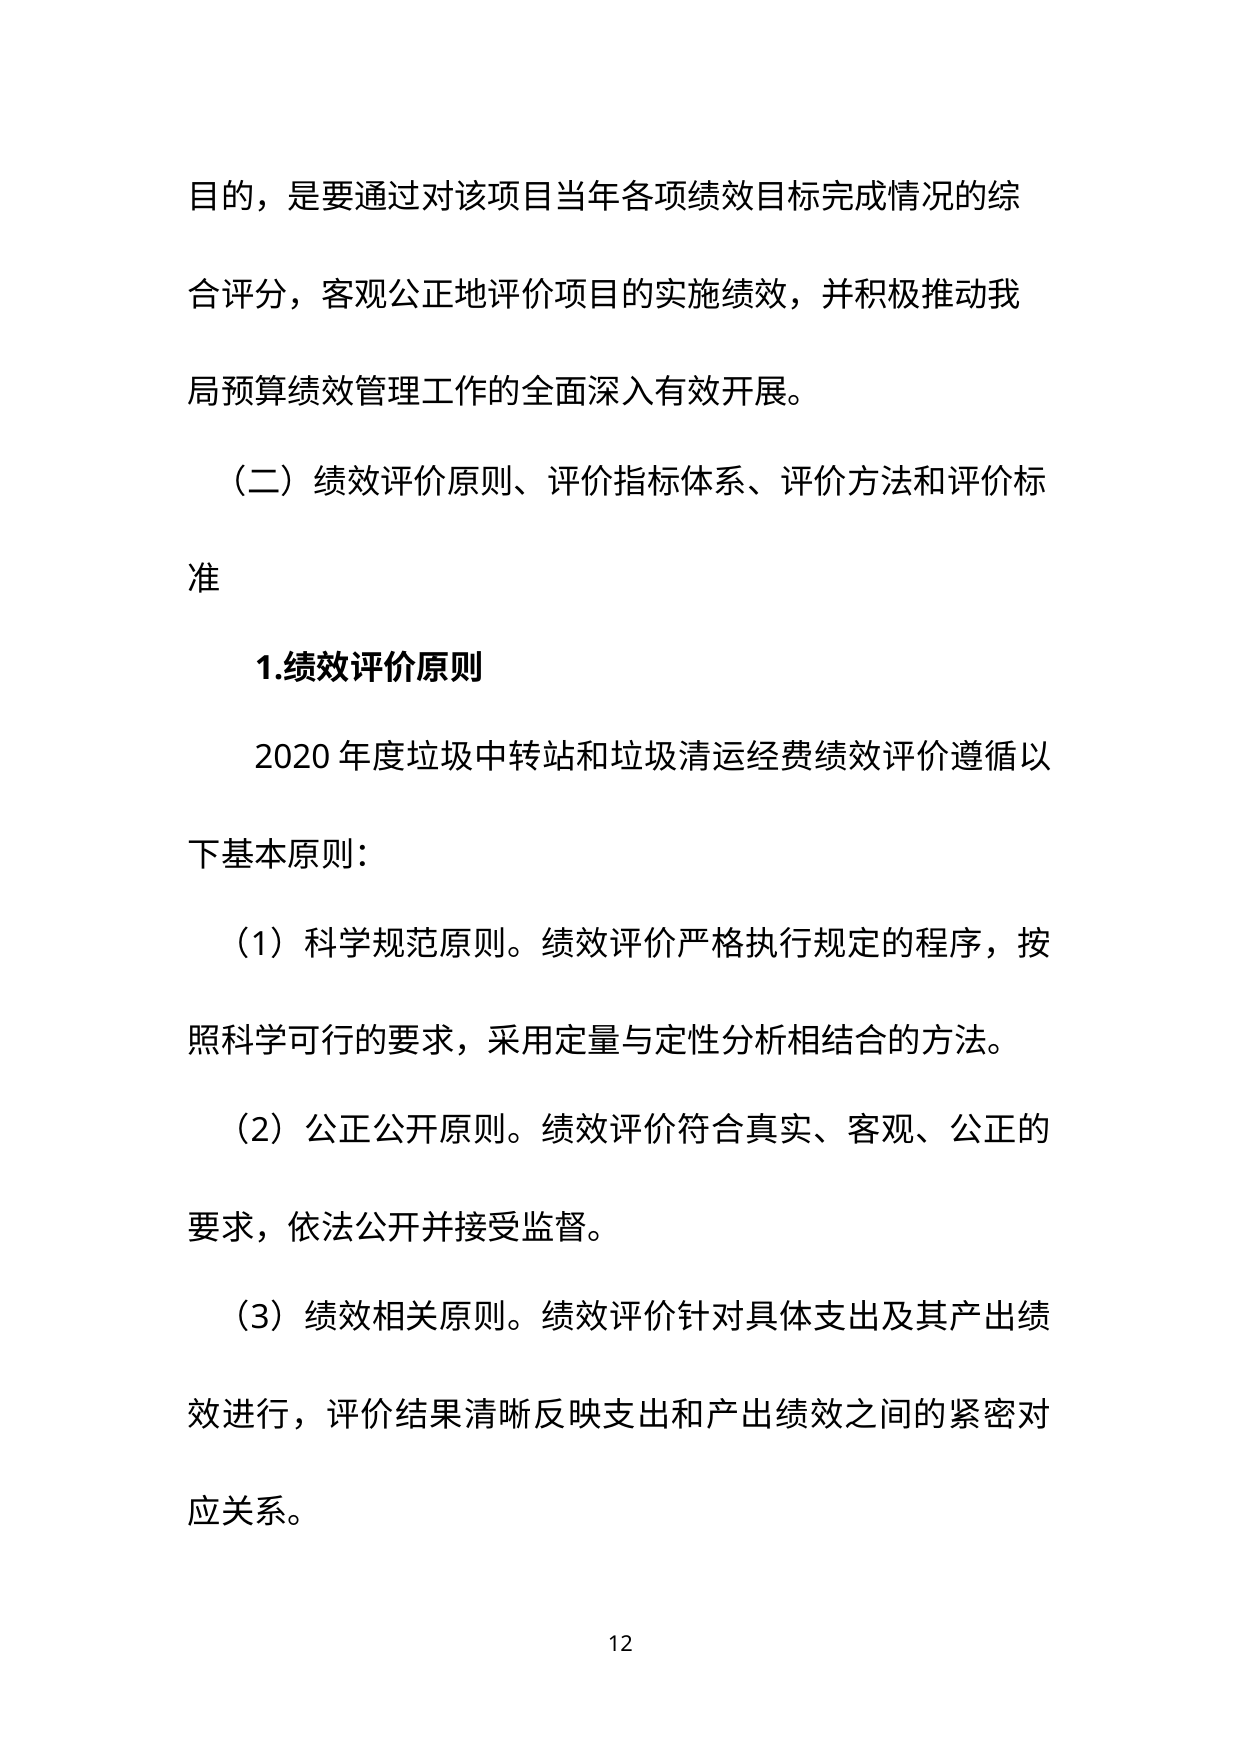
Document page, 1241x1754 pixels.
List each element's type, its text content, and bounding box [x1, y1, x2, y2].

text （二）绩效评价原则、评价指标体系、评价方法和评价标准 [187, 446, 1053, 608]
text （1）科学规范原则。绩效评价严格执行规定的程序，按照科学可行的要求，采用定量与定性分析相结合的方法。 [187, 908, 1053, 1071]
text 1.绩效评价原则 [187, 633, 1053, 698]
text （2）公正公开原则。绩效评价符合真实、客观、公正的要求，依法公开并接受监督。 [187, 1095, 1053, 1257]
text （3）绩效相关原则。绩效评价针对具体支出及其产出绩效进行，评价结果清晰反映支出和产出绩效之间的紧密对应关系。 [187, 1281, 1053, 1541]
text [187, 162, 1053, 422]
text 2020年度垃圾中转站和垃圾清运经费绩效评价遵循以下基本原则： [187, 722, 1053, 884]
